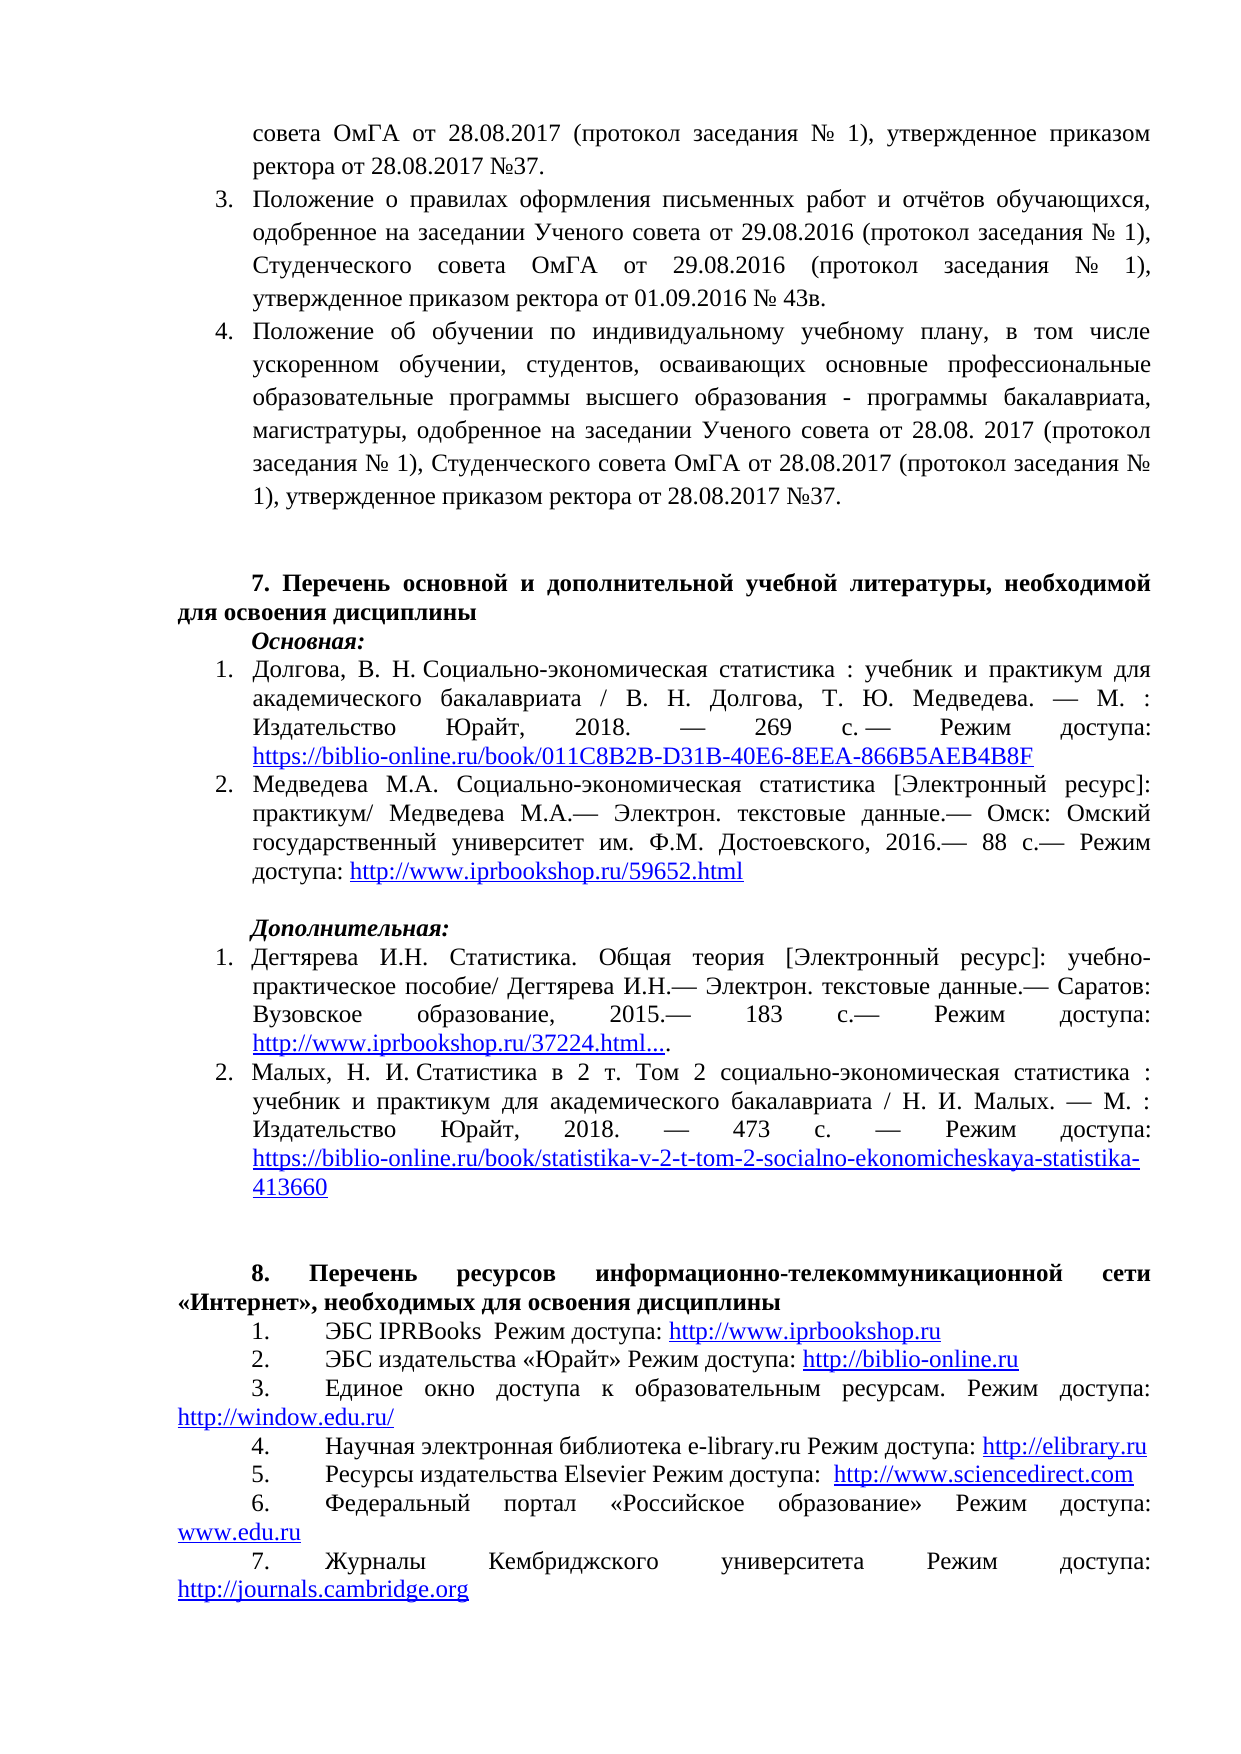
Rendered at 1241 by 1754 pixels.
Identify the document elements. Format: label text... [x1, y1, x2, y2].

list Положение о правилах оформления письменных работ и отчётов обучающихся, одобренное на заседании Ученого совета от 29.08.2016 (протокол заседания № 1), Студенческого совета ОмГА от 29.08.2016 (протокол заседания № 1), утвержденное приказом ректора от 01.09.2016 № 43в. [215, 184, 1152, 312]
list Журналы Кембриджского университета Режим доступа: http://journals.cambridge.org [177, 1546, 1152, 1603]
list Малых, Н. И. Статистика в 2 т. Том 2 социально-экономическая статистика : учебник и практикум для академического бакалавриата / Н. И. Малых. — М. : Издательство Юрайт, 2018. — 473 с. — Режим доступа: https://biblio-online.ru/book/statistika-v-2-t-tom-2-socialno-ekonomicheskaya-statistika-413660 [215, 1057, 1152, 1201]
list Единое окно доступа к образовательным ресурсам. Режим доступа: http://window.edu.ru/ [177, 1373, 1152, 1431]
list Положение об обучении по индивидуальному учебному плану, в том числе ускоренном обучении, студентов, осваивающих основные профессиональные образовательные программы высшего образования - программы бакалавриата, магистратуры, одобренное на заседании Ученого совета от 28.08. 2017 (протокол заседания № 1), Студенческого совета ОмГА от 28.08.2017 (протокол заседания № 1), утвержденное приказом ректора от 28.08.2017 №37. [215, 316, 1152, 510]
list Медведева М.А. Социально-экономическая статистика [Электронный ресурс]: практикум/ Медведева М.А.— Электрон. текстовые данные.— Омск: Омский государственный университет им. Ф.М. Достоевского, 2016.— 88 c.— Режим доступа: http://www.iprbookshop.ru/59652.html [215, 769, 1152, 884]
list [215, 118, 1152, 180]
text 7. Перечень основной и дополнительной учебной литературы, необходимой для освоения дисциплины [177, 568, 1152, 626]
list ЭБС издательства «Юрайт» Режим доступа: http://biblio-online.ru [177, 1344, 1152, 1373]
text Дополнительная: [251, 913, 1152, 942]
list Долгова, В. Н. Социально-экономическая статистика : учебник и практикум для академического бакалавриата / В. Н. Долгова, Т. Ю. Медведева. — М. : Издательство Юрайт, 2018. — 269 с. — Режим доступа: https://biblio-online.ru/book/011C8B2B-D31B-40E6-8EEA-866B5AEB4B8F [215, 654, 1152, 769]
list Научная электронная библиотека e-library.ru Режим доступа: http://elibrary.ru [177, 1431, 1152, 1459]
text Основная: [177, 626, 1152, 654]
list Дегтярева И.Н. Статистика. Общая теория [Электронный ресурс]: учебно-практическое пособие/ Дегтярева И.Н.— Электрон. текстовые данные.— Саратов: Вузовское образование, 2015.— 183 c.— Режим доступа: http://www.iprbookshop.ru/37224.html.... [215, 942, 1152, 1057]
list Федеральный портал «Российское образование» Режим доступа: www.edu.ru [177, 1488, 1152, 1546]
list Ресурсы издательства Elsevier Режим доступа: http://www.sciencedirect.com [177, 1459, 1152, 1488]
list ЭБС IPRBooks Режим доступа: http://www.iprbookshop.ru [177, 1316, 1152, 1344]
text 8. Перечень ресурсов информационно-телекоммуникационной сети «Интернет», необходимых для освоения дисциплины [177, 1258, 1152, 1316]
